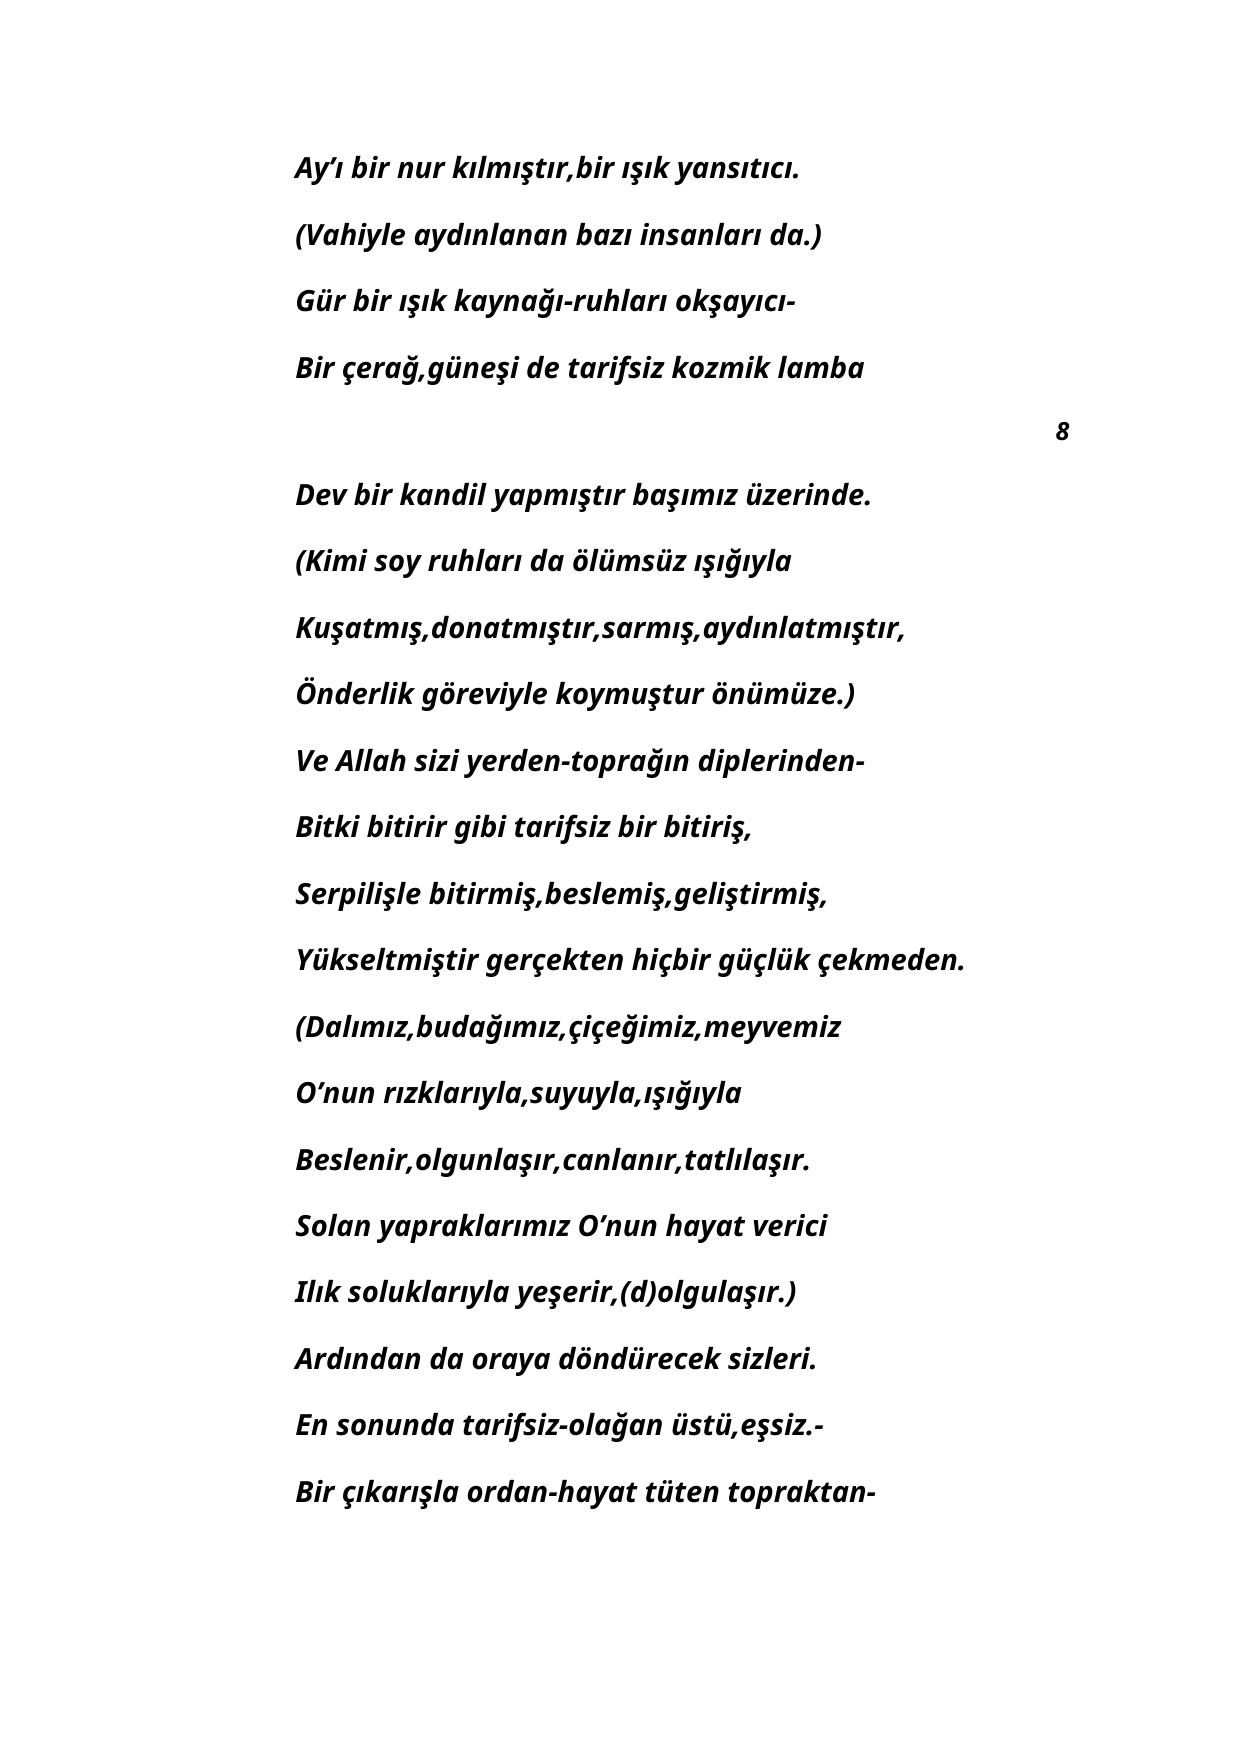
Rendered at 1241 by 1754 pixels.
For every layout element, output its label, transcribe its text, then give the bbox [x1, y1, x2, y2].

text Kuşatmış,donatmıştır,sarmış,aydınlatmıştır, [148, 607, 1093, 647]
text (Vahiyle aydınlanan bazı insanları da.) [148, 214, 1093, 254]
text (Kimi soy ruhları da ölümsüz ışığıyla [148, 541, 1093, 580]
text Solan yapraklarımız O’nun hayat verici [148, 1205, 1093, 1245]
text Yükseltmiştir gerçekten hiçbir güçlük çekmeden. [148, 939, 1093, 979]
text Serpilişle bitirmiş,beslemiş,geliştirmiş, [148, 873, 1093, 913]
text Ardından da oraya döndürecek sizleri. [148, 1338, 1093, 1378]
text Önderlik göreviyle koymuştur önümüze.) [148, 674, 1093, 713]
text (Dalımız,budağımız,çiçeğimiz,meyvemiz [148, 1006, 1093, 1046]
text Beslenir,olgunlaşır,canlanır,tatlılaşır. [148, 1139, 1093, 1178]
text Bir çıkarışla ordan-hayat tüten topraktan- [148, 1471, 1093, 1511]
text Ilık soluklarıyla yeşerir,(d)olgulaşır.) [148, 1272, 1093, 1311]
text Bitki bitirir gibi tarifsiz bir bitiriş, [148, 807, 1093, 846]
text Ve Allah sizi yerden-toprağın diplerinden- [148, 740, 1093, 780]
text O’nun rızklarıyla,suyuyla,ışığıyla [148, 1072, 1093, 1112]
text Bir çerağ,güneşi de tarifsiz kozmik lamba [148, 347, 1093, 387]
text 8 [148, 413, 1093, 447]
text Gür bir ışık kaynağı-ruhları okşayıcı- [148, 281, 1093, 320]
text Ay’ı bir nur kılmıştır,bir ışık yansıtıcı. [148, 148, 1093, 187]
text Dev bir kandil yapmıştır başımız üzerinde. [148, 474, 1093, 514]
text En sonunda tarifsiz-olağan üstü,eşsiz.- [148, 1405, 1093, 1444]
